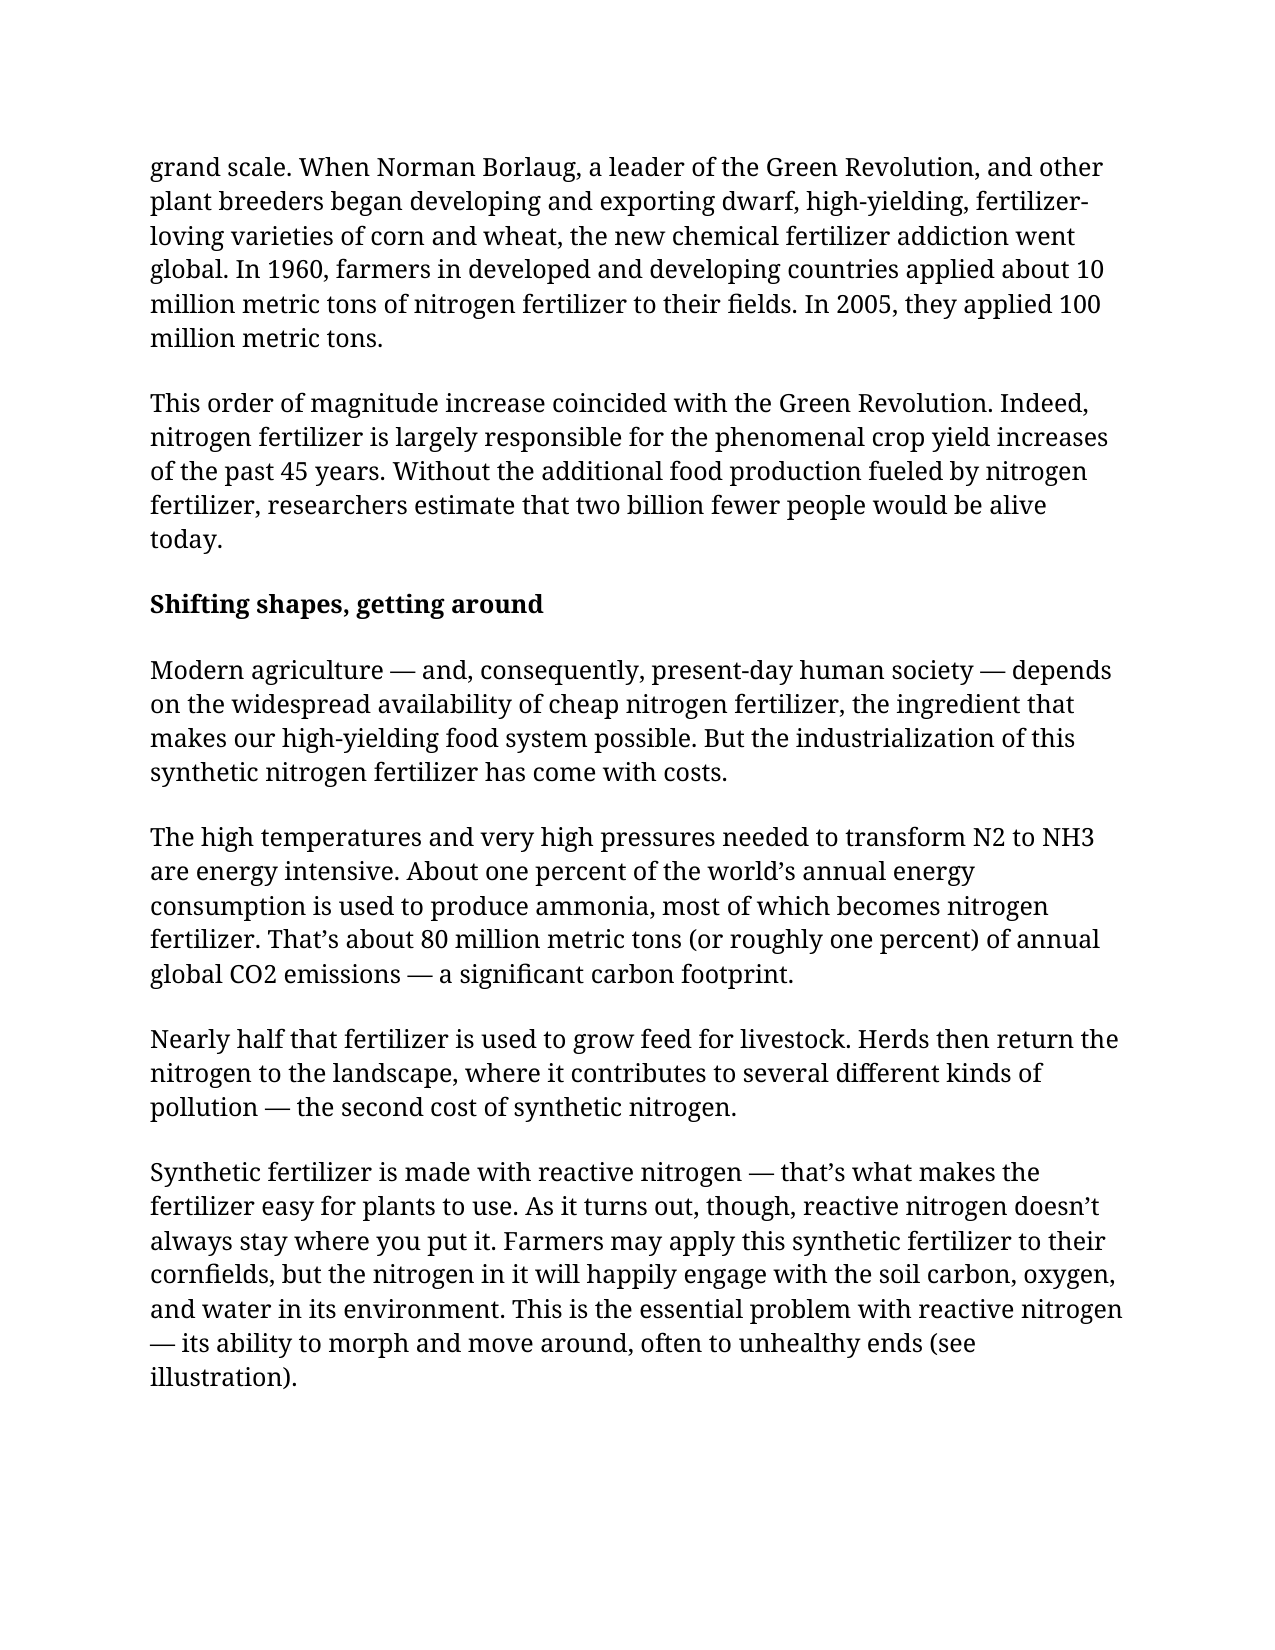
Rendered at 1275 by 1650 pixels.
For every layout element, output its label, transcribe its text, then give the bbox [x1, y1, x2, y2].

text Shifting shapes, getting around [150, 587, 1125, 621]
text This order of magnitude increase coincided with the Green Revolution. Indeed, nitrogen fertilizer is largely responsible for the phenomenal crop yield increases of the past 45 years. Without the additional food production fueled by nitrogen fertilizer, researchers estimate that two billion fewer people would be alive today. [150, 386, 1125, 556]
text Nearly half that fertilizer is used to grow feed for livestock. Herds then return the nitrogen to the landscape, where it contributes to several different kinds of pollution — the second cost of synthetic nitrogen. [150, 1022, 1125, 1124]
text Modern agriculture — and, consequently, present-day human society — depends on the widespread availability of cheap nitrogen fertilizer, the ingredient that makes our high-yielding food system possible. But the industrialization of this synthetic nitrogen fertilizer has come with costs. [150, 652, 1125, 789]
text The high temperatures and very high pressures needed to transform N2 to NH3 are energy intensive. About one percent of the world’s annual energy consumption is used to produce ammonia, most of which becomes nitrogen fertilizer. That’s about 80 million metric tons (or roughly one percent) of annual global CO2 emissions — a significant carbon footprint. [150, 820, 1125, 990]
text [150, 150, 1125, 354]
text Synthetic fertilizer is made with reactive nitrogen — that’s what makes the fertilizer easy for plants to use. As it turns out, though, reactive nitrogen doesn’t always stay where you put it. Farmers may apply this synthetic fertilizer to their cornfields, but the nitrogen in it will happily engage with the soil carbon, oxygen, and water in its environment. This is the essential problem with reactive nitrogen — its ability to morph and move around, often to unhealthy ends (see illustration). [150, 1155, 1125, 1393]
